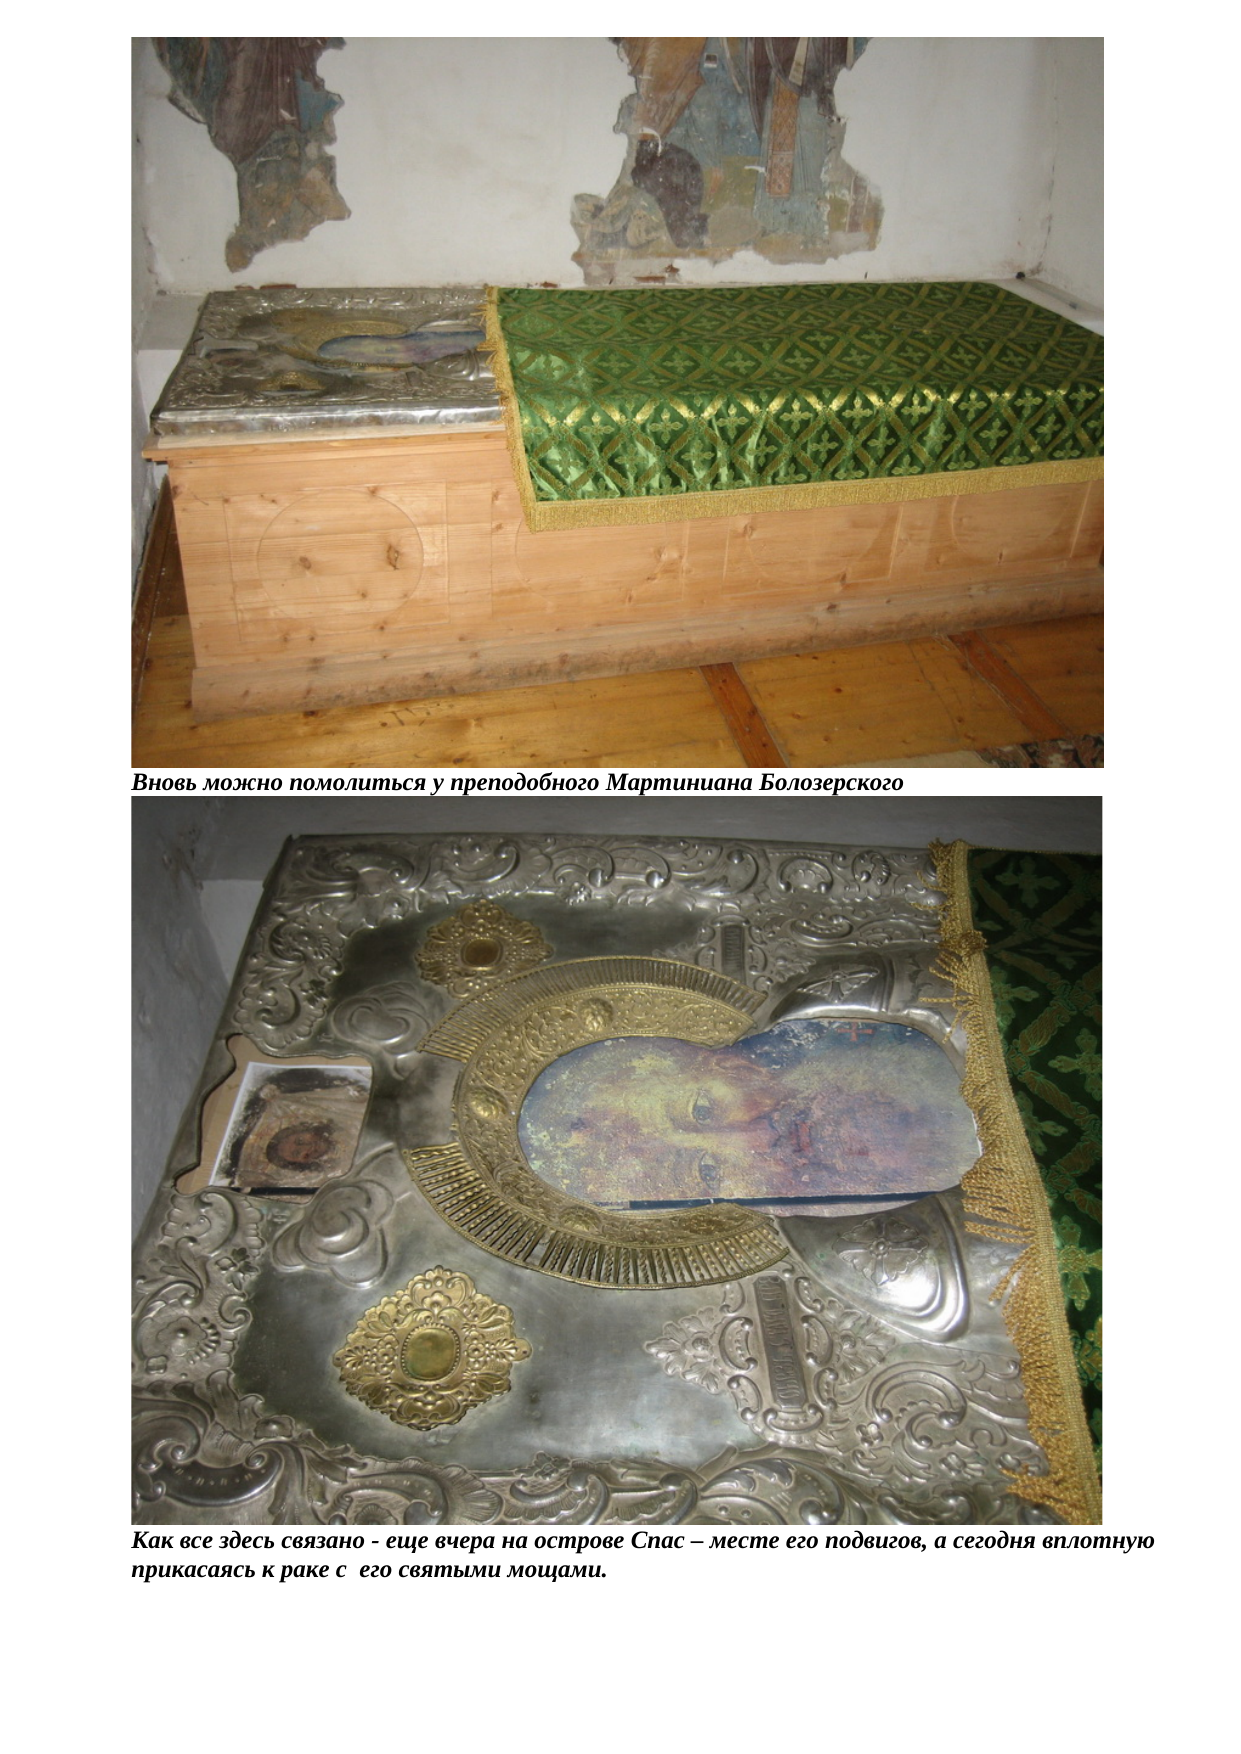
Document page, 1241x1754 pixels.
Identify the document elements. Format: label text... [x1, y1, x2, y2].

text Вновь можно помолиться у преподобного Мартиниана Болозерского [131, 767, 1181, 796]
picture [131, 37, 1104, 768]
text Как все здесь связано - еще вчера на острове Спас – месте его подвигов, а сегодня вплотную прикасаясь к раке с его святыми мощами. [131, 1525, 1181, 1582]
picture [131, 796, 1103, 1525]
